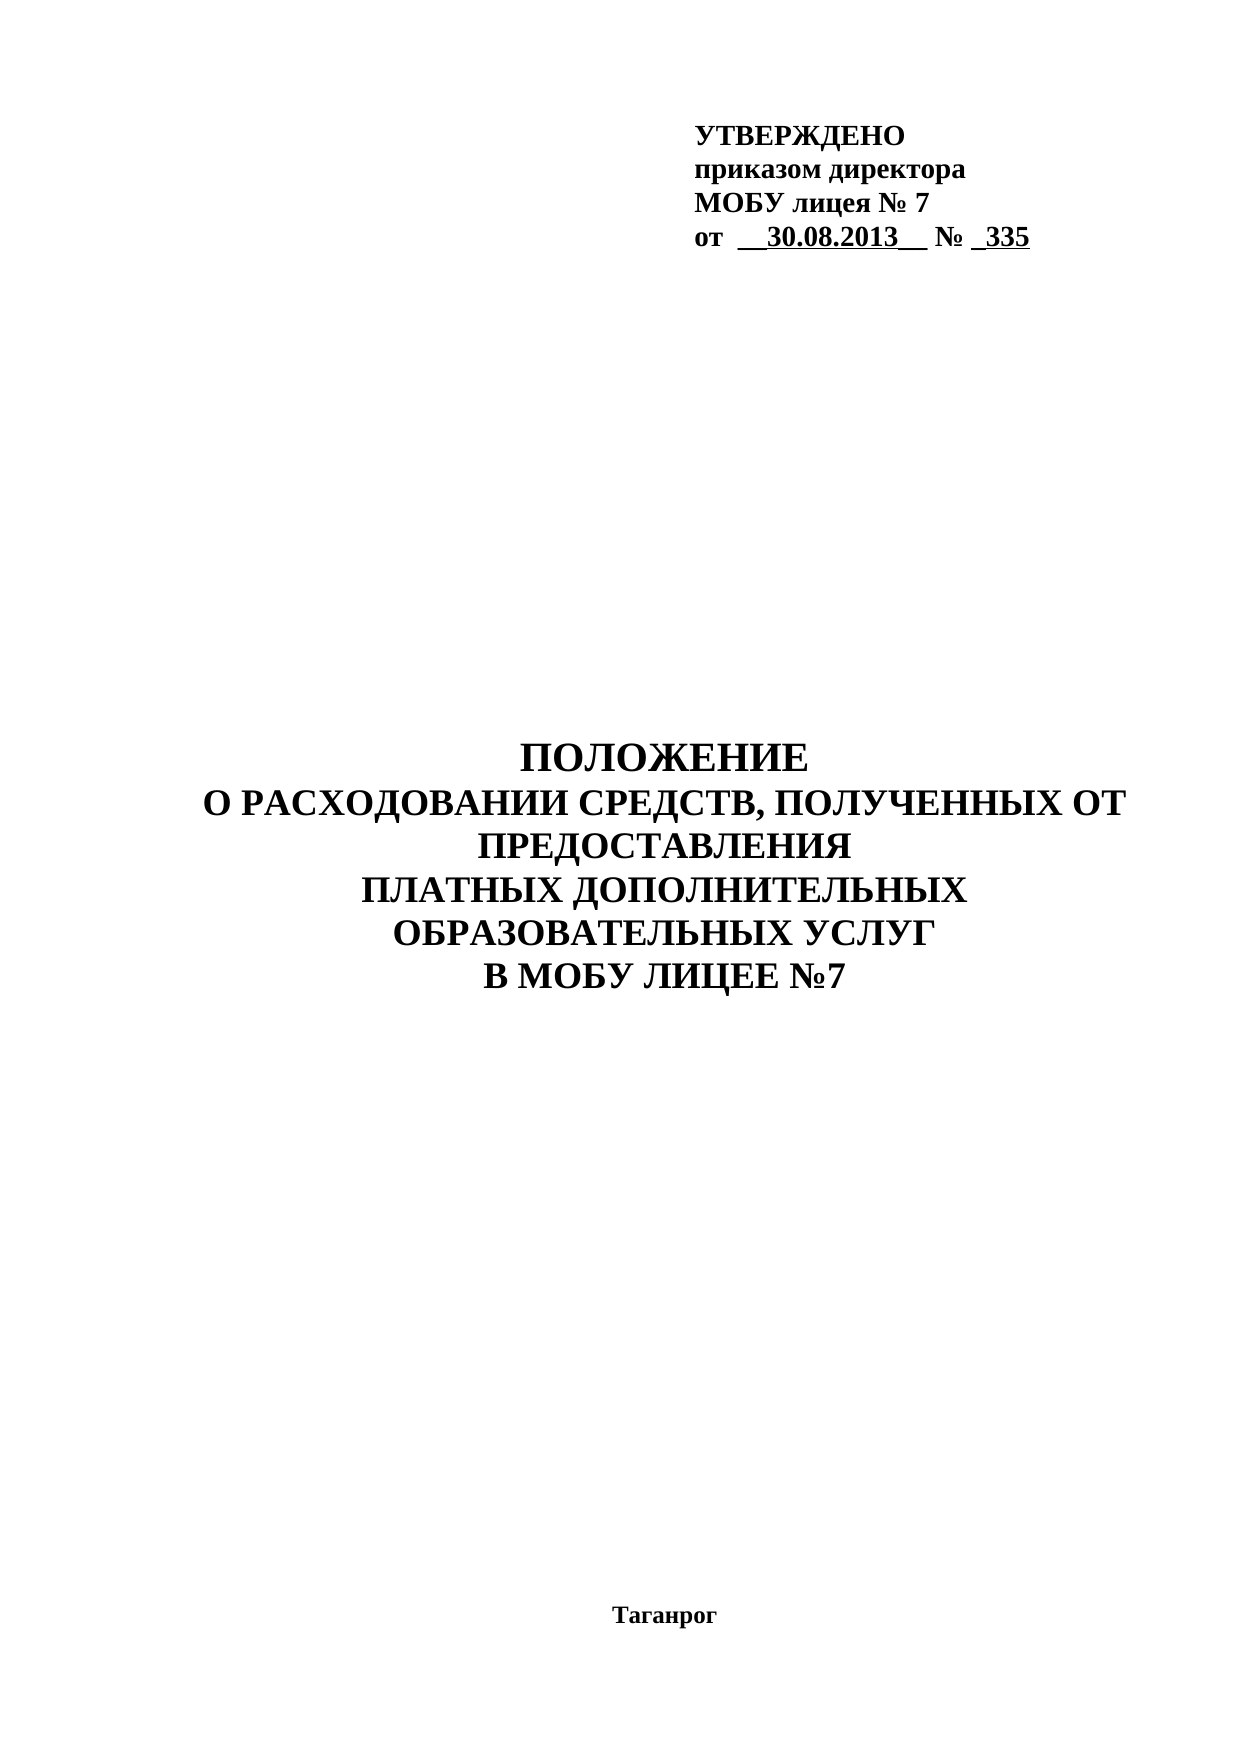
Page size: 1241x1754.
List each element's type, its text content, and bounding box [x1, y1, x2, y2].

text УТВЕРЖДЕНО [177, 118, 1152, 152]
text платных дополнительных образовательных услуг [177, 867, 1152, 953]
text приказом директора [177, 152, 1152, 185]
text Таганрог [177, 1600, 1152, 1629]
text о расходовании средств, полученных от предоставления [177, 781, 1152, 867]
text МОБУ лицея № 7 [177, 185, 1152, 219]
text ПОЛОЖЕНИЕ [177, 733, 1152, 781]
text в МОБУ лицее №7 [177, 953, 1152, 996]
text от __30.08.2013__ № _335 [177, 219, 1152, 252]
